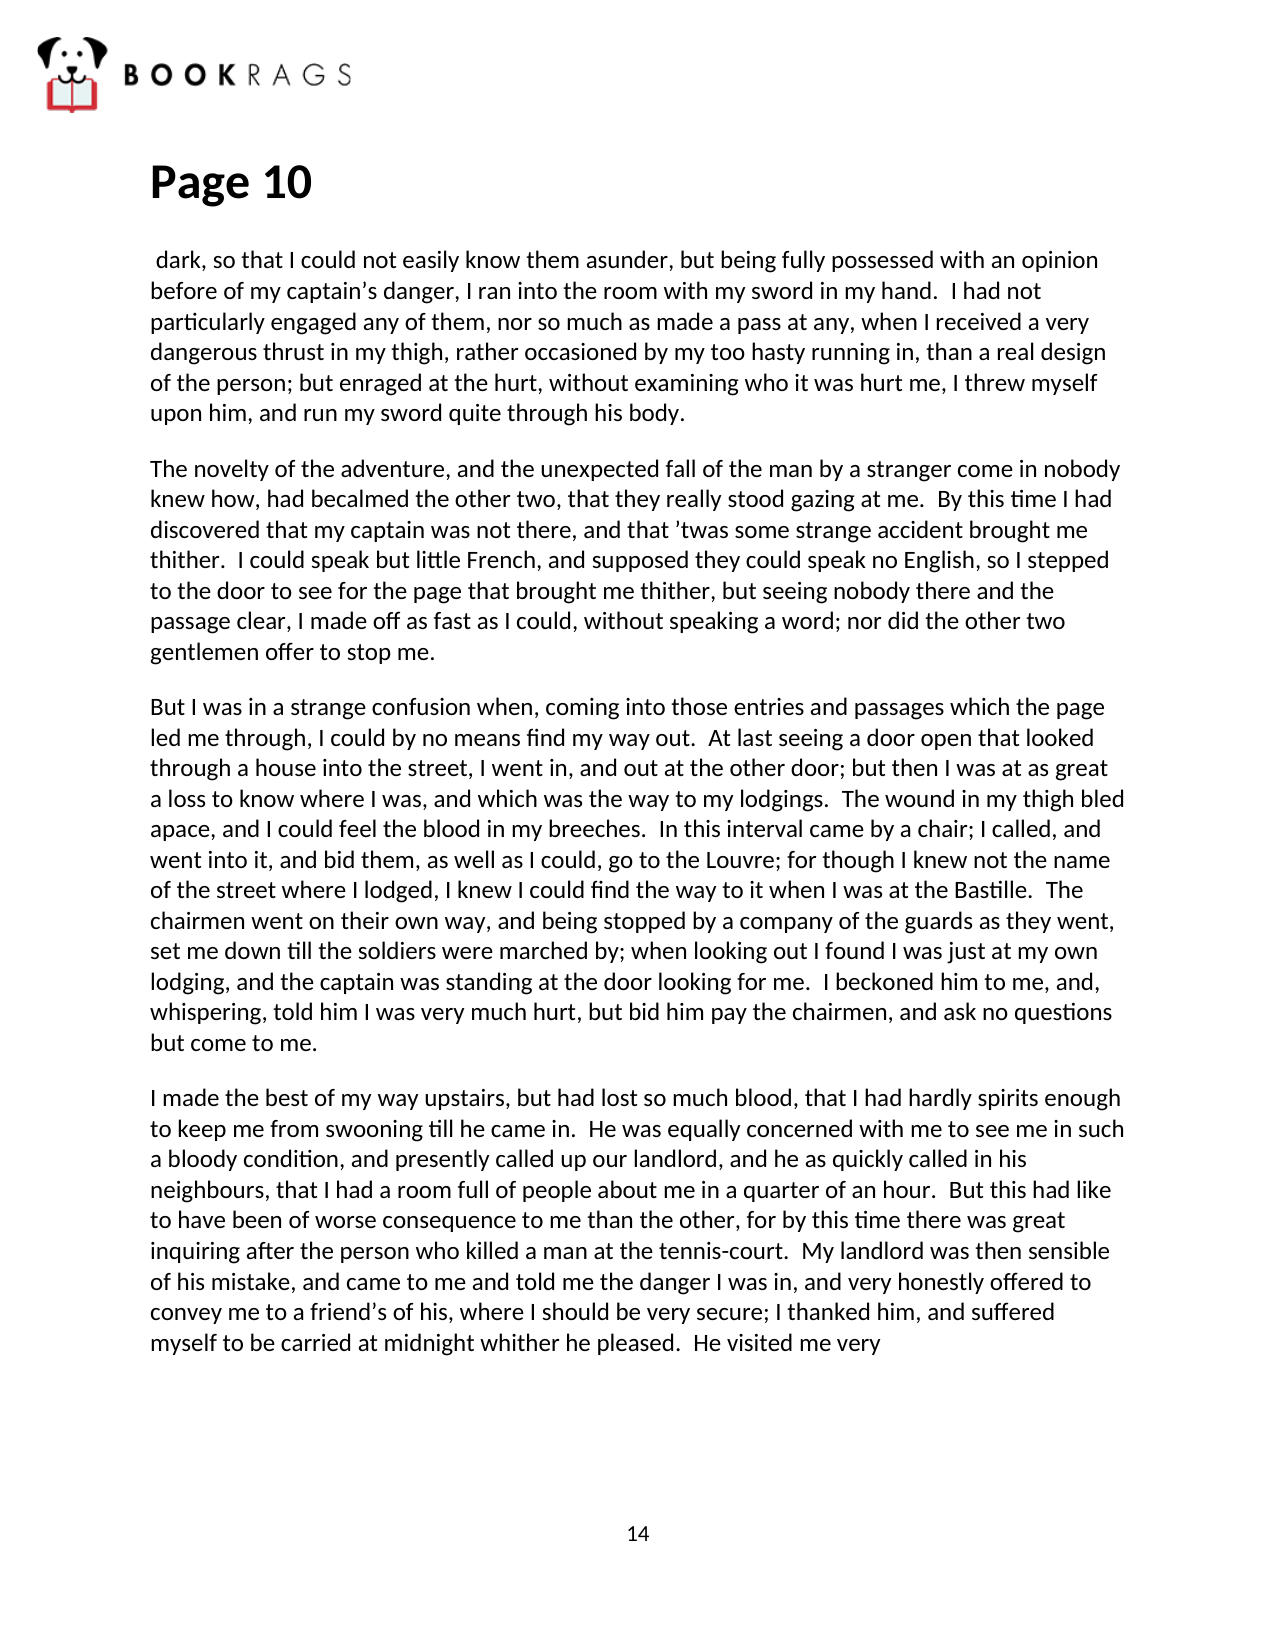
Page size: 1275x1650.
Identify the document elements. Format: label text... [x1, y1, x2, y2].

picture [37, 37, 351, 113]
text The novelty of the adventure, and the unexpected fall of the man by a stranger come in nobody knew how, had becalmed the other two, that they really stood gazing at me. By this time I had discovered that my captain was not there, and that ’twas some strange accident brought me thither. I could speak but little French, and supposed they could speak no English, so I stepped to the door to see for the page that brought me thither, but seeing nobody there and the passage clear, I made off as fast as I could, without speaking a word; nor did the other two gentlemen offer to stop me. [150, 453, 1125, 666]
text I made the best of my way upstairs, but had lost so much blood, that I had hardly spirits enough to keep me from swooning till he came in. He was equally concerned with me to see me in such a bloody condition, and presently called up our landlord, and he as quickly called in his neighbours, that I had a room full of people about me in a quarter of an hour. But this had like to have been of worse consequence to me than the other, for by this time there was great inquiring after the person who killed a man at the tennis-court. My landlord was then sensible of his mistake, and came to me and told me the danger I was in, and very honestly offered to convey me to a friend’s of his, where I should be very secure; I thanked him, and suffered myself to be carried at midnight whither he pleased. He visited me very [150, 1083, 1125, 1357]
text But I was in a strange confusion when, coming into those entries and passages which the page led me through, I could by no means find my way out. At last seeing a door open that looked through a house into the street, I went in, and out at the other door; but then I was at as great a loss to know where I was, and which was the way to my lodgings. The wound in my thigh bled apace, and I could feel the blood in my breeches. In this interval came by a chair; I called, and went into it, and bid them, as well as I could, go to the Louvre; for though I knew not the name of the street where I lodged, I knew I could find the way to it when I was at the Bastille. The chairmen went on their own way, and being stopped by a company of the guards as they went, set me down till the soldiers were marched by; when looking out I found I was just at my own lodging, and the captain was standing at the door looking for me. I beckoned him to me, and, whispering, told him I was very much hurt, but bid him pay the chairmen, and ask no questions but come to me. [150, 691, 1125, 1058]
text Page 10 [150, 150, 1125, 211]
text dark, so that I could not easily know them asunder, but being fully possessed with an opinion before of my captain’s danger, I ran into the room with my sword in my hand. I had not particularly engaged any of them, nor so much as made a pass at any, when I received a very dangerous thrust in my thigh, rather occasioned by my too hasty running in, than a real design of the person; but enraged at the hurt, without examining who it was hurt me, I threw myself upon him, and run my sword quite through his body. [150, 244, 1125, 428]
